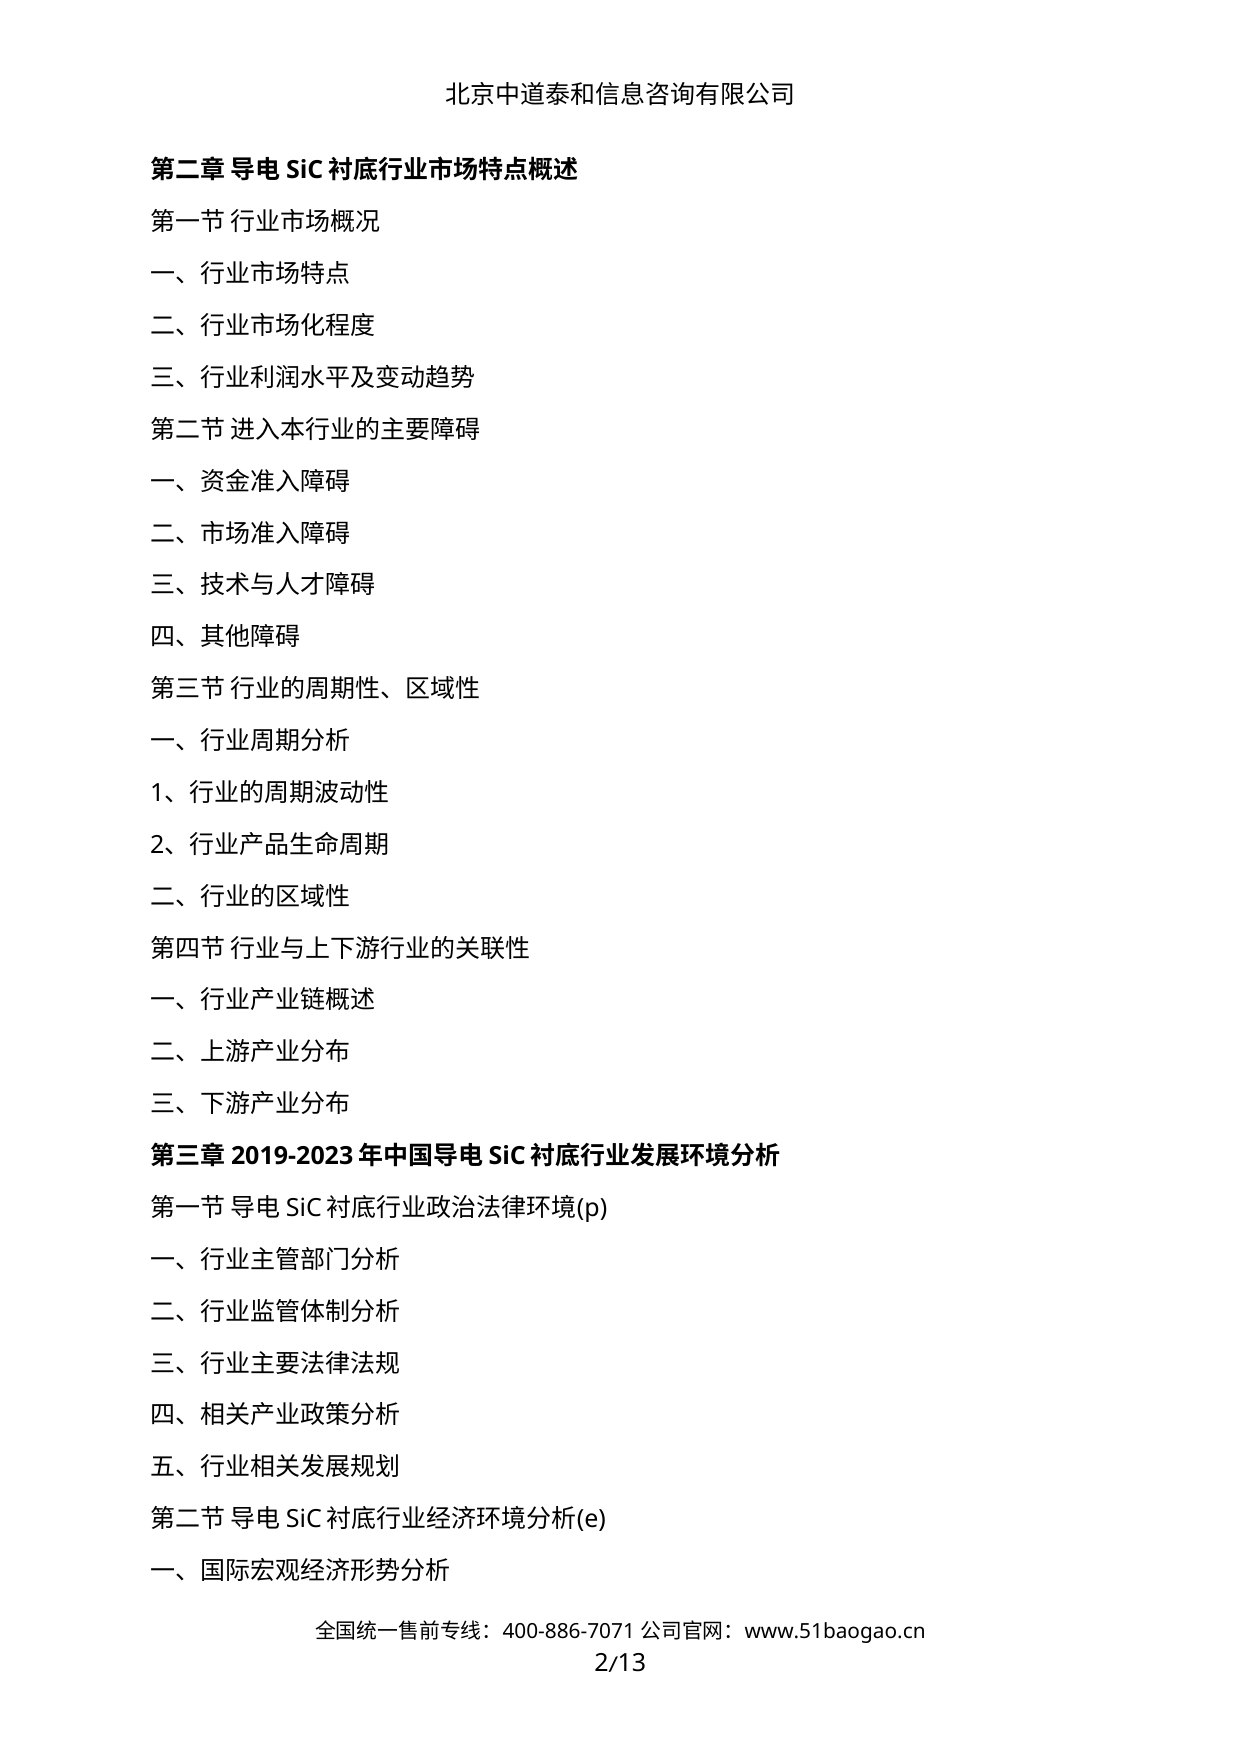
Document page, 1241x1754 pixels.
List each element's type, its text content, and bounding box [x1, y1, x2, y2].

text 2、行业产品生命周期 [150, 824, 1090, 861]
text 第二章 导电SiC衬底行业市场特点概述 [150, 150, 1090, 186]
text 四、其他障碍 [150, 617, 1090, 653]
text 第三节 行业的周期性、区域性 [150, 669, 1090, 705]
text 第一节 行业市场概况 [150, 202, 1090, 238]
text 二、上游产业分布 [150, 1032, 1090, 1068]
text 一、资金准入障碍 [150, 461, 1090, 497]
text 五、行业相关发展规划 [150, 1447, 1090, 1483]
text 第四节 行业与上下游行业的关联性 [150, 928, 1090, 964]
text 二、行业市场化程度 [150, 306, 1090, 342]
text 1、行业的周期波动性 [150, 772, 1090, 809]
text 二、行业监管体制分析 [150, 1291, 1090, 1327]
text 二、市场准入障碍 [150, 513, 1090, 549]
text 三、下游产业分布 [150, 1084, 1090, 1120]
text 第二节 进入本行业的主要障碍 [150, 409, 1090, 446]
text 三、行业利润水平及变动趋势 [150, 357, 1090, 394]
text 一、行业周期分析 [150, 721, 1090, 757]
text 第二节 导电SiC衬底行业经济环境分析(e) [150, 1499, 1090, 1535]
text 三、技术与人才障碍 [150, 565, 1090, 601]
text 一、行业主管部门分析 [150, 1239, 1090, 1276]
text 一、国际宏观经济形势分析 [150, 1551, 1090, 1587]
text 二、行业的区域性 [150, 876, 1090, 912]
text 三、行业主要法律法规 [150, 1343, 1090, 1379]
text 一、行业产业链概述 [150, 980, 1090, 1016]
text 四、相关产业政策分析 [150, 1395, 1090, 1431]
text 一、行业市场特点 [150, 254, 1090, 290]
text 第三章 2019-2023年中国导电SiC衬底行业发展环境分析 [150, 1136, 1090, 1172]
text 第一节 导电SiC衬底行业政治法律环境(p) [150, 1187, 1090, 1224]
